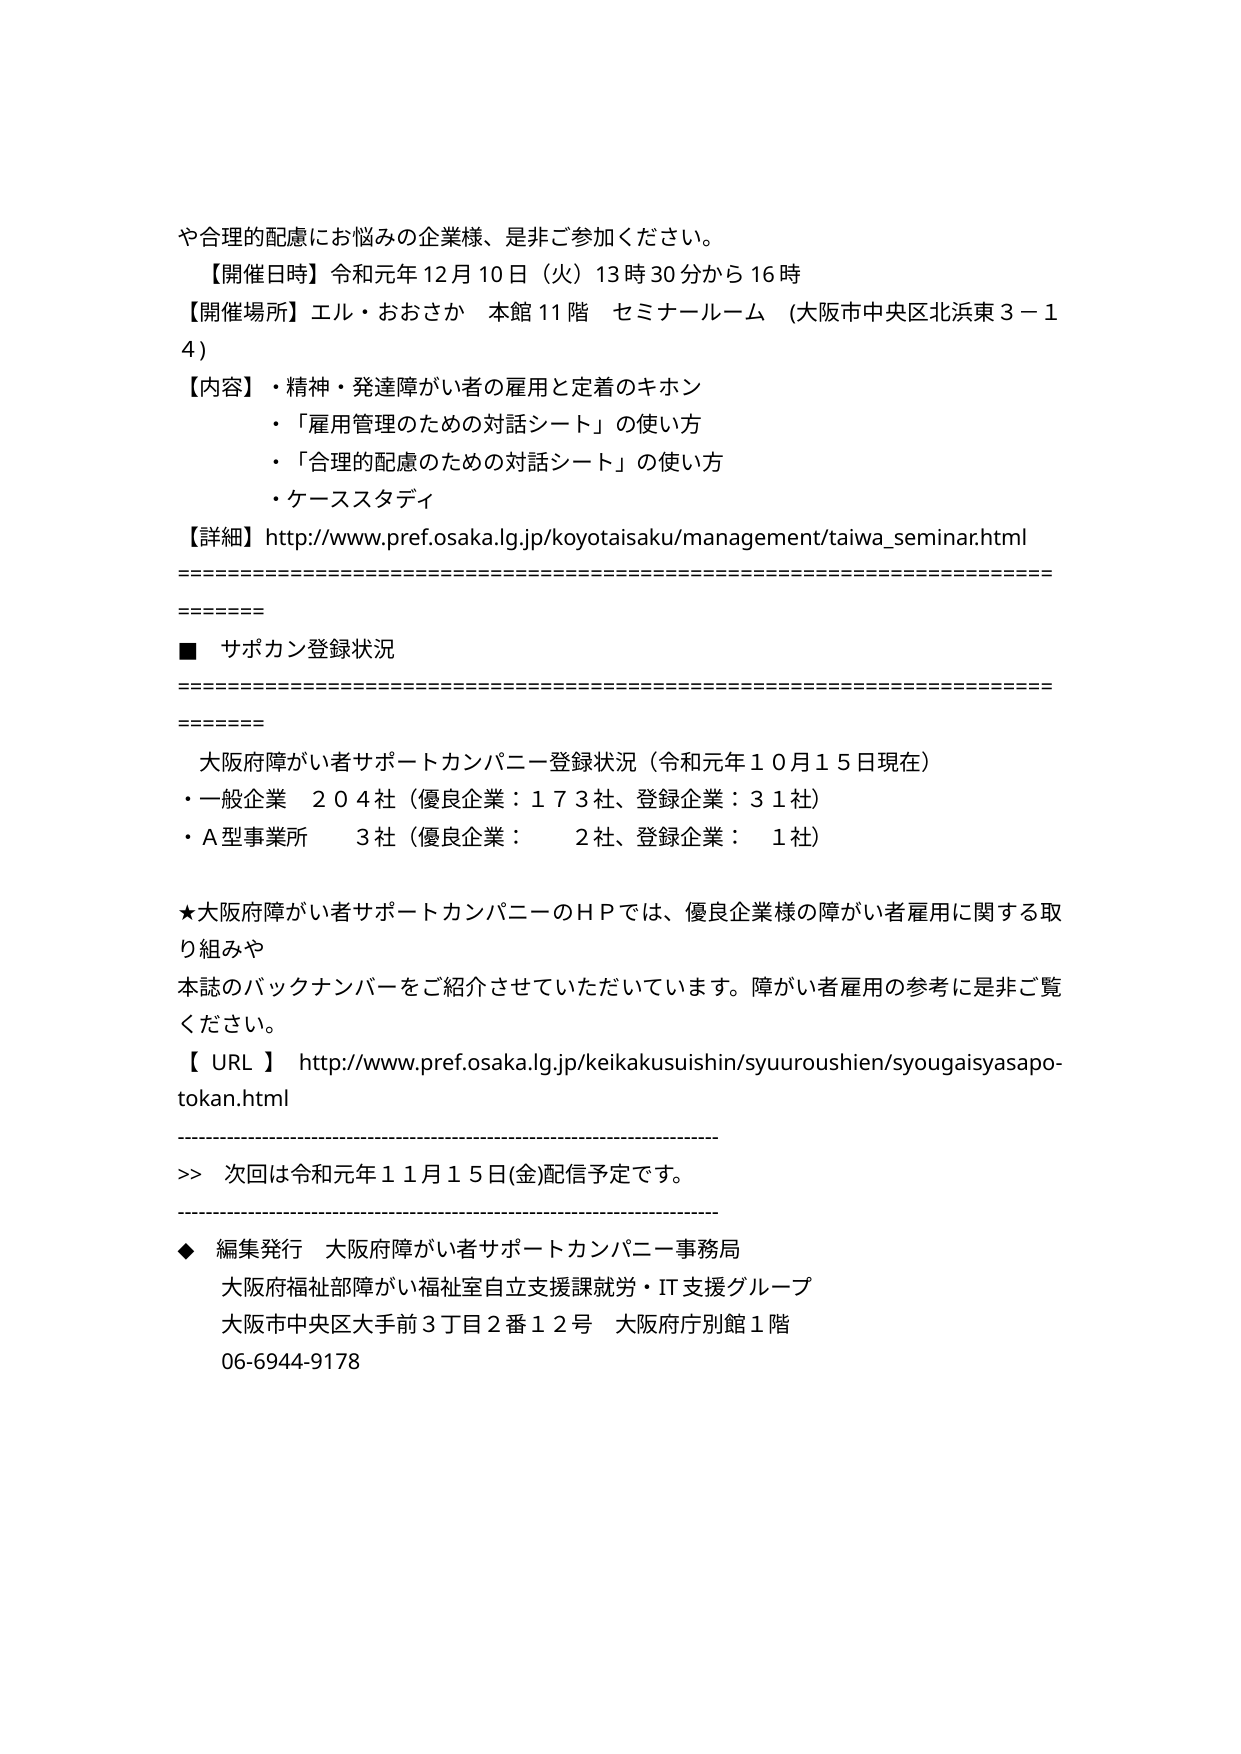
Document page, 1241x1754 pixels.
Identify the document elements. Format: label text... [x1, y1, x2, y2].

text 06-6944-9178 [177, 1342, 1063, 1379]
text ・一般企業 ２０４社（優良企業：１７３社、登録企業：３１社） [177, 779, 1063, 817]
text 本誌のバックナンバーをご紹介させていただいています。障がい者雇用の参考に是非ご覧ください。 [177, 967, 1063, 1042]
text ・Ａ型事業所 ３社（優良企業： ２社、登録企業： １社） [177, 817, 1063, 854]
text ★大阪府障がい者サポートカンパニーのＨＰでは、優良企業様の障がい者雇用に関する取り組みや [177, 892, 1063, 967]
text 【URL】http://www.pref.osaka.lg.jp/keikakusuishin/syuuroushien/syougaisyasapo-tokan.html [177, 1042, 1063, 1117]
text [177, 217, 1063, 254]
text ・「合理的配慮のための対話シート」の使い方 [177, 442, 1063, 479]
text 【開催日時】令和元年12月10日（火）13時30分から16時 [177, 254, 1063, 292]
text ============================================================================= [177, 554, 1063, 629]
text ----------------------------------------------------------------------------- [177, 1192, 1063, 1229]
text 【内容】・精神・発達障がい者の雇用と定着のキホン [177, 367, 1063, 404]
text ・ケーススタディ [177, 479, 1063, 517]
text >> 次回は令和元年１１月１５日(金)配信予定です。 [177, 1154, 1063, 1192]
text ・「雇用管理のための対話シート」の使い方 [177, 404, 1063, 442]
text 【詳細】http://www.pref.osaka.lg.jp/koyotaisaku/management/taiwa_seminar.html [177, 517, 1063, 554]
text ◆ 編集発行 大阪府障がい者サポートカンパニー事務局 [177, 1229, 1063, 1267]
text 大阪市中央区大手前３丁目２番１２号 大阪府庁別館１階 [177, 1304, 1063, 1342]
text ----------------------------------------------------------------------------- [177, 1117, 1063, 1154]
text ■ サポカン登録状況 [177, 629, 1063, 667]
text 大阪府障がい者サポートカンパニー登録状況（令和元年１０月１５日現在） [177, 742, 1063, 779]
text ============================================================================= [177, 667, 1063, 742]
text 大阪府福祉部障がい福祉室自立支援課就労・IT支援グループ [177, 1267, 1063, 1304]
text 【開催場所】エル・おおさか 本館11階 セミナールーム (大阪市中央区北浜東３－１４) [177, 292, 1063, 367]
